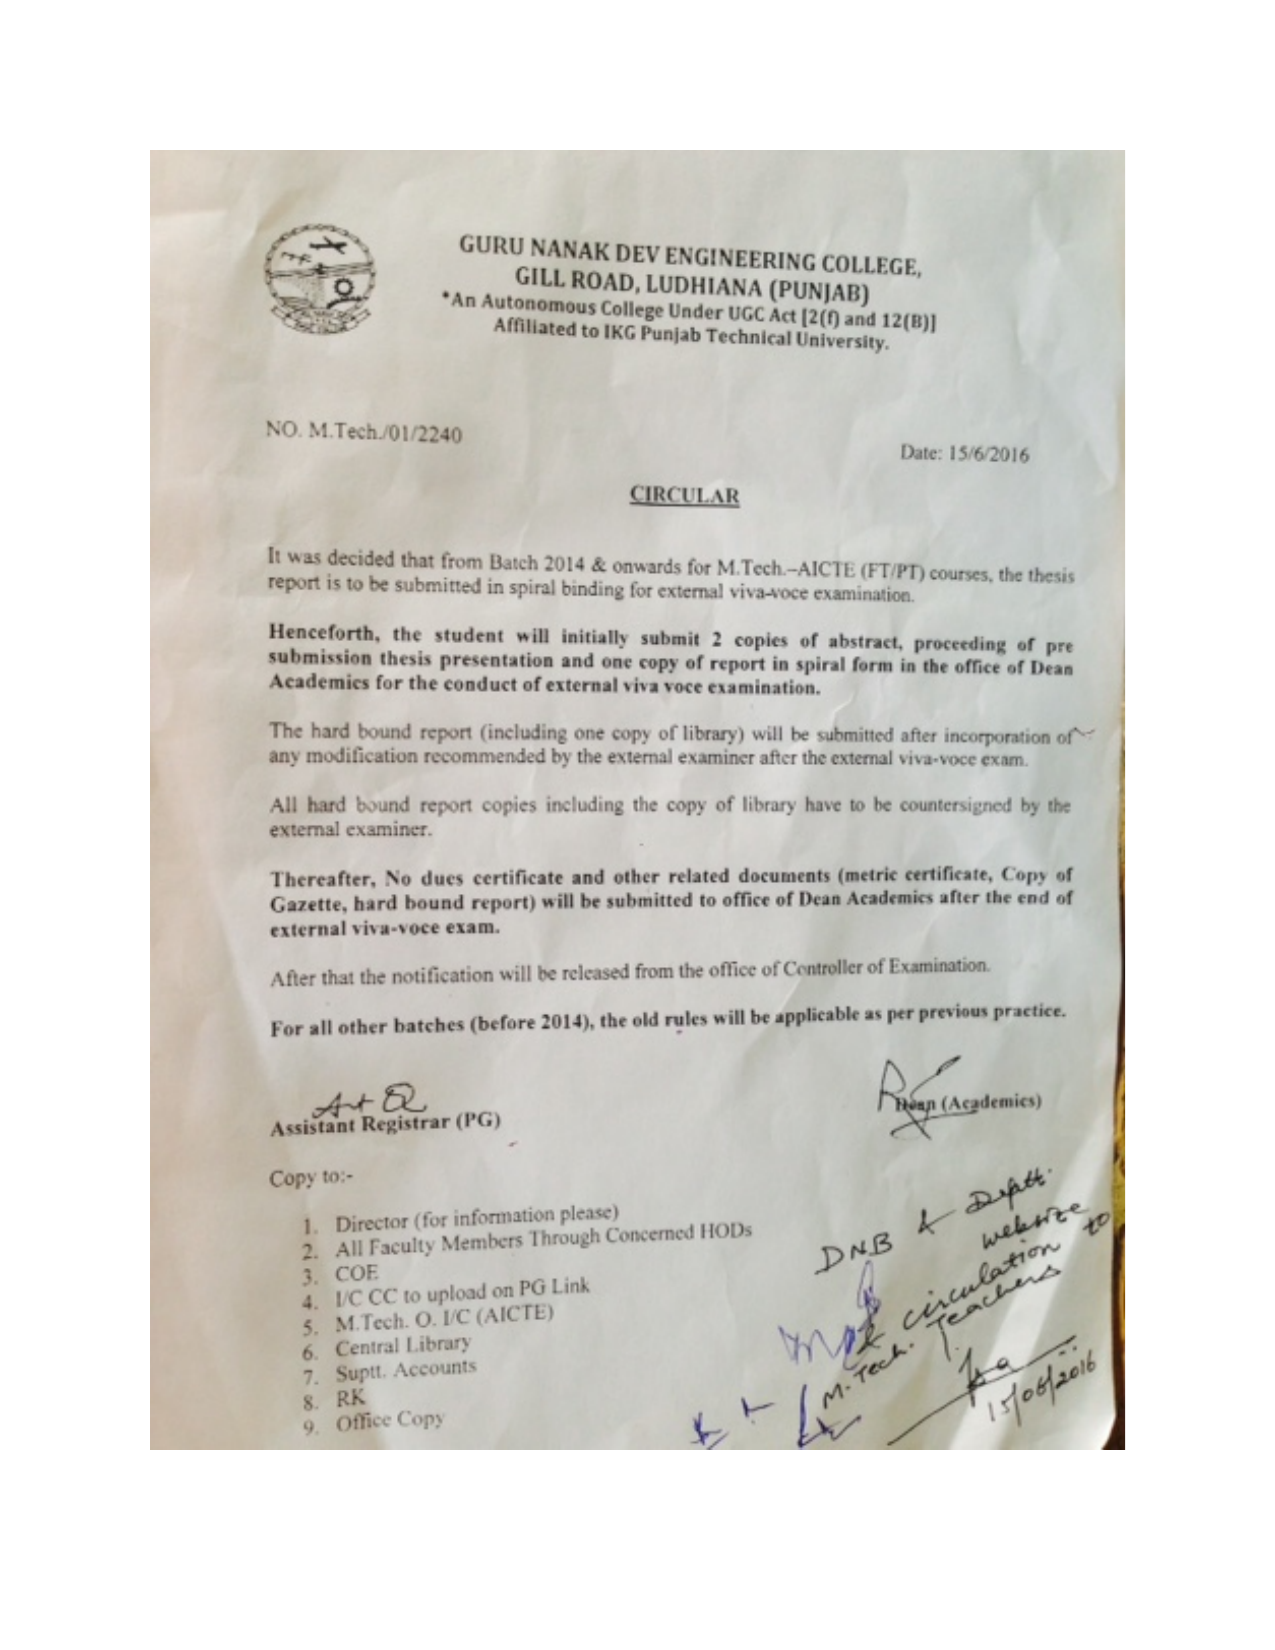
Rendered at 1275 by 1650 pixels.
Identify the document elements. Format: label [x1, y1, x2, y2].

picture [150, 150, 1125, 1450]
